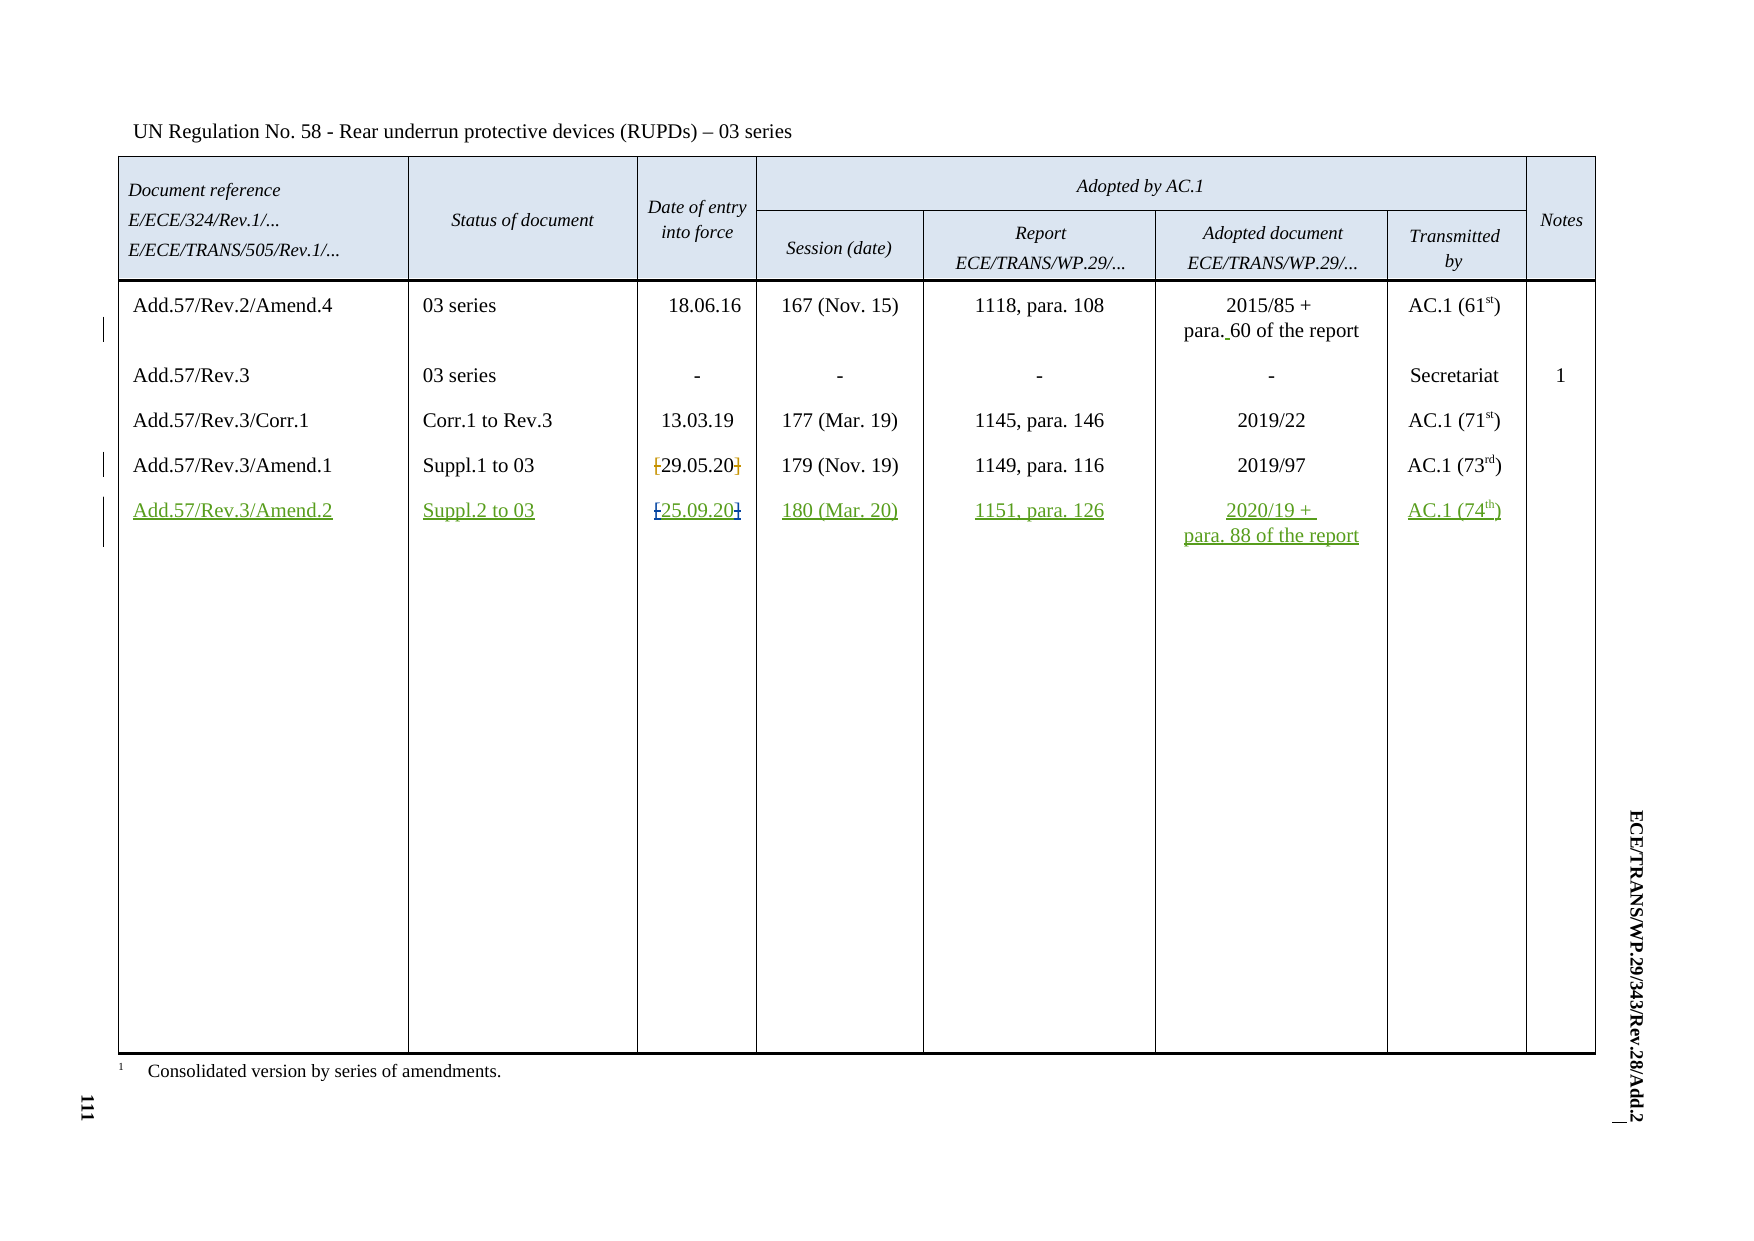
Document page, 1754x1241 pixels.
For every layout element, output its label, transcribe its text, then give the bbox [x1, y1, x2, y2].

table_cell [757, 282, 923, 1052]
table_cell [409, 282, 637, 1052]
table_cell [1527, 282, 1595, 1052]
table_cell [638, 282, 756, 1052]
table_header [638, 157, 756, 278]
text 1 Consolidated version by series of amendments. [118, 1055, 1488, 1083]
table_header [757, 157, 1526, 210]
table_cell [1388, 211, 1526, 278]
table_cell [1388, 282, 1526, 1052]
text 1 This amendment corresponds to the 03 series that is on next page.UN Regulation No. 58 - Rear underrun protective devices (RUPDs) – 03 series [133, 118, 1606, 143]
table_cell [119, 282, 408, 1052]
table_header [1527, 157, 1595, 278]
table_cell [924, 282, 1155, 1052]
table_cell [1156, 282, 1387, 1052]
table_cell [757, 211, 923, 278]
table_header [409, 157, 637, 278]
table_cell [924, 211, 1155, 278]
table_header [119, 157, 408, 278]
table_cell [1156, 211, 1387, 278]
